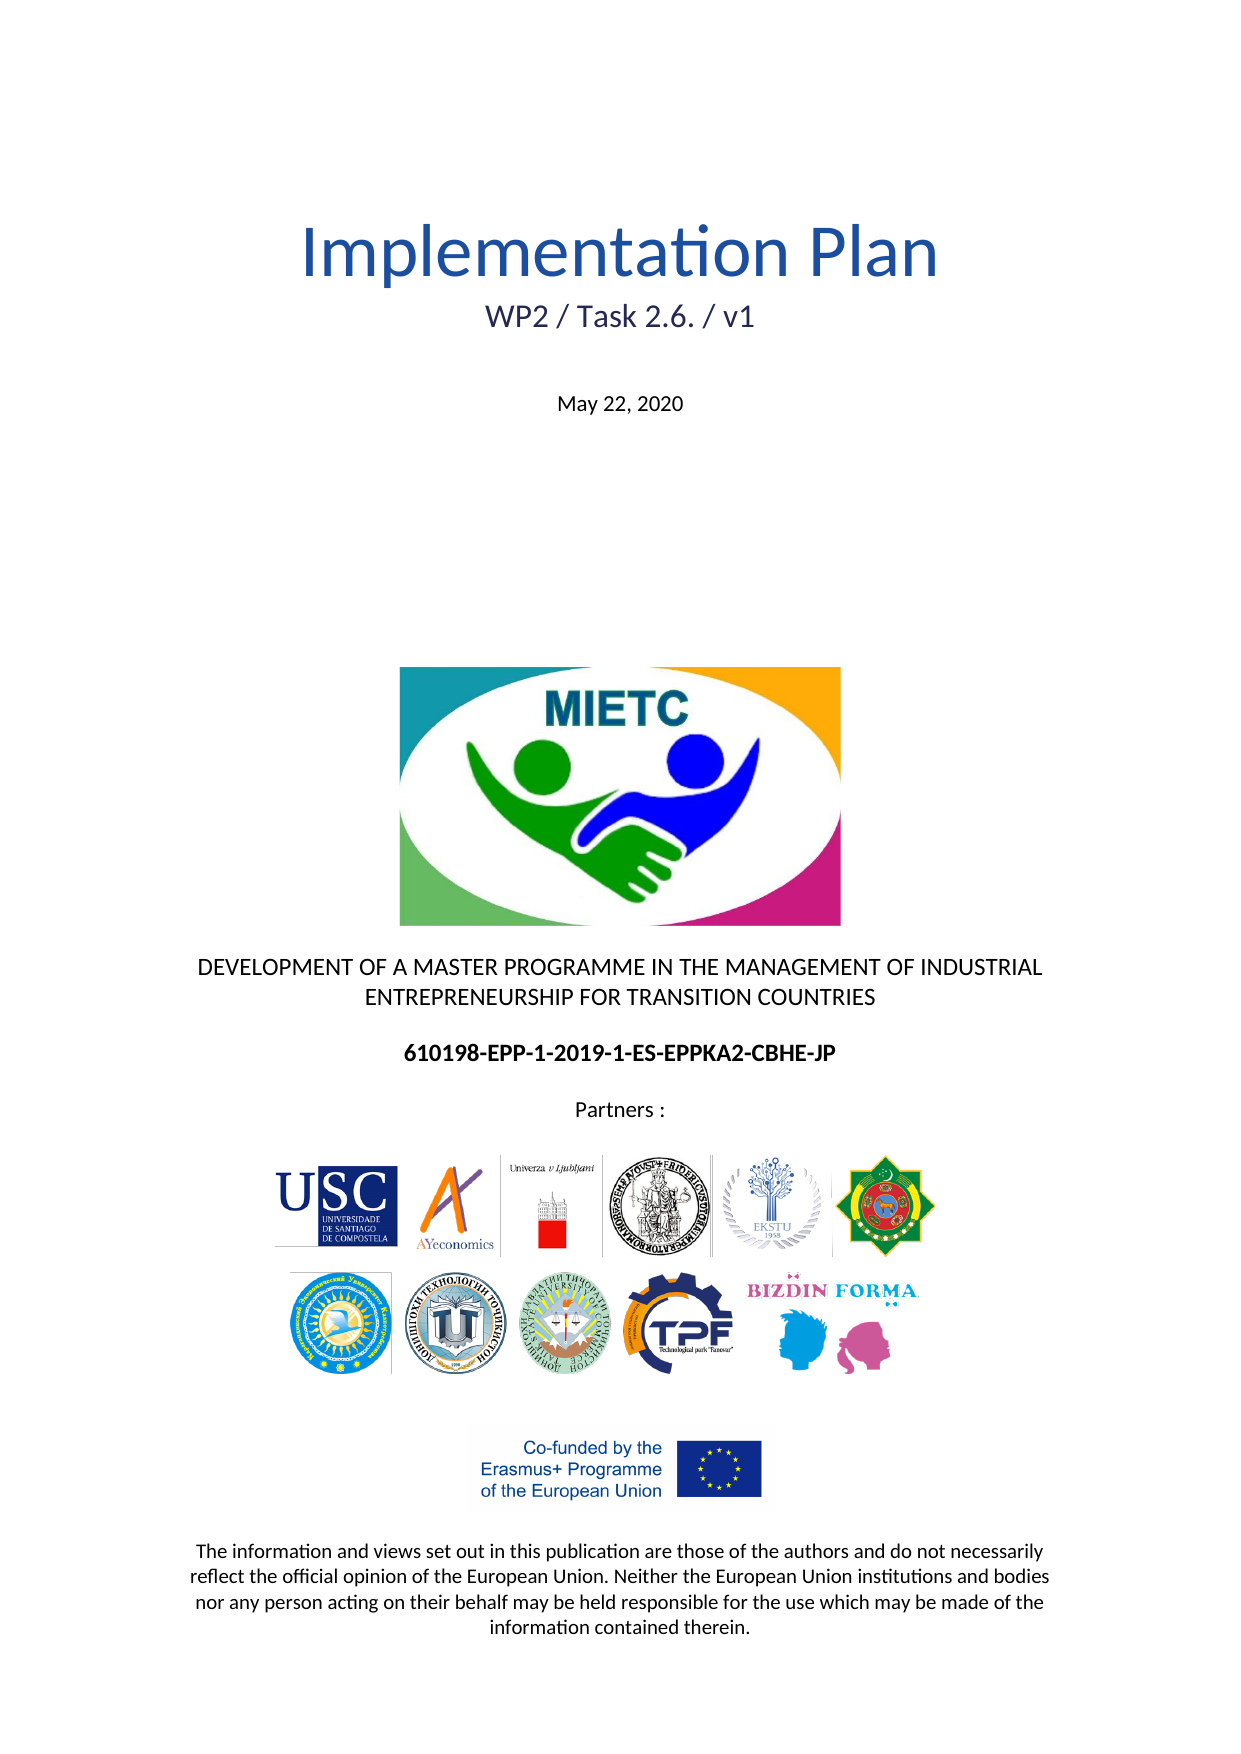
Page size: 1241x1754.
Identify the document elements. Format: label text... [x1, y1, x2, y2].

picture [399, 667, 841, 926]
text Implementation Plan [177, 204, 1063, 295]
text May 22, 2020 [177, 389, 1063, 417]
picture [464, 1424, 776, 1513]
picture [275, 1148, 936, 1374]
subtitle WP2 / Task 2.6. / v1 [177, 295, 1063, 336]
